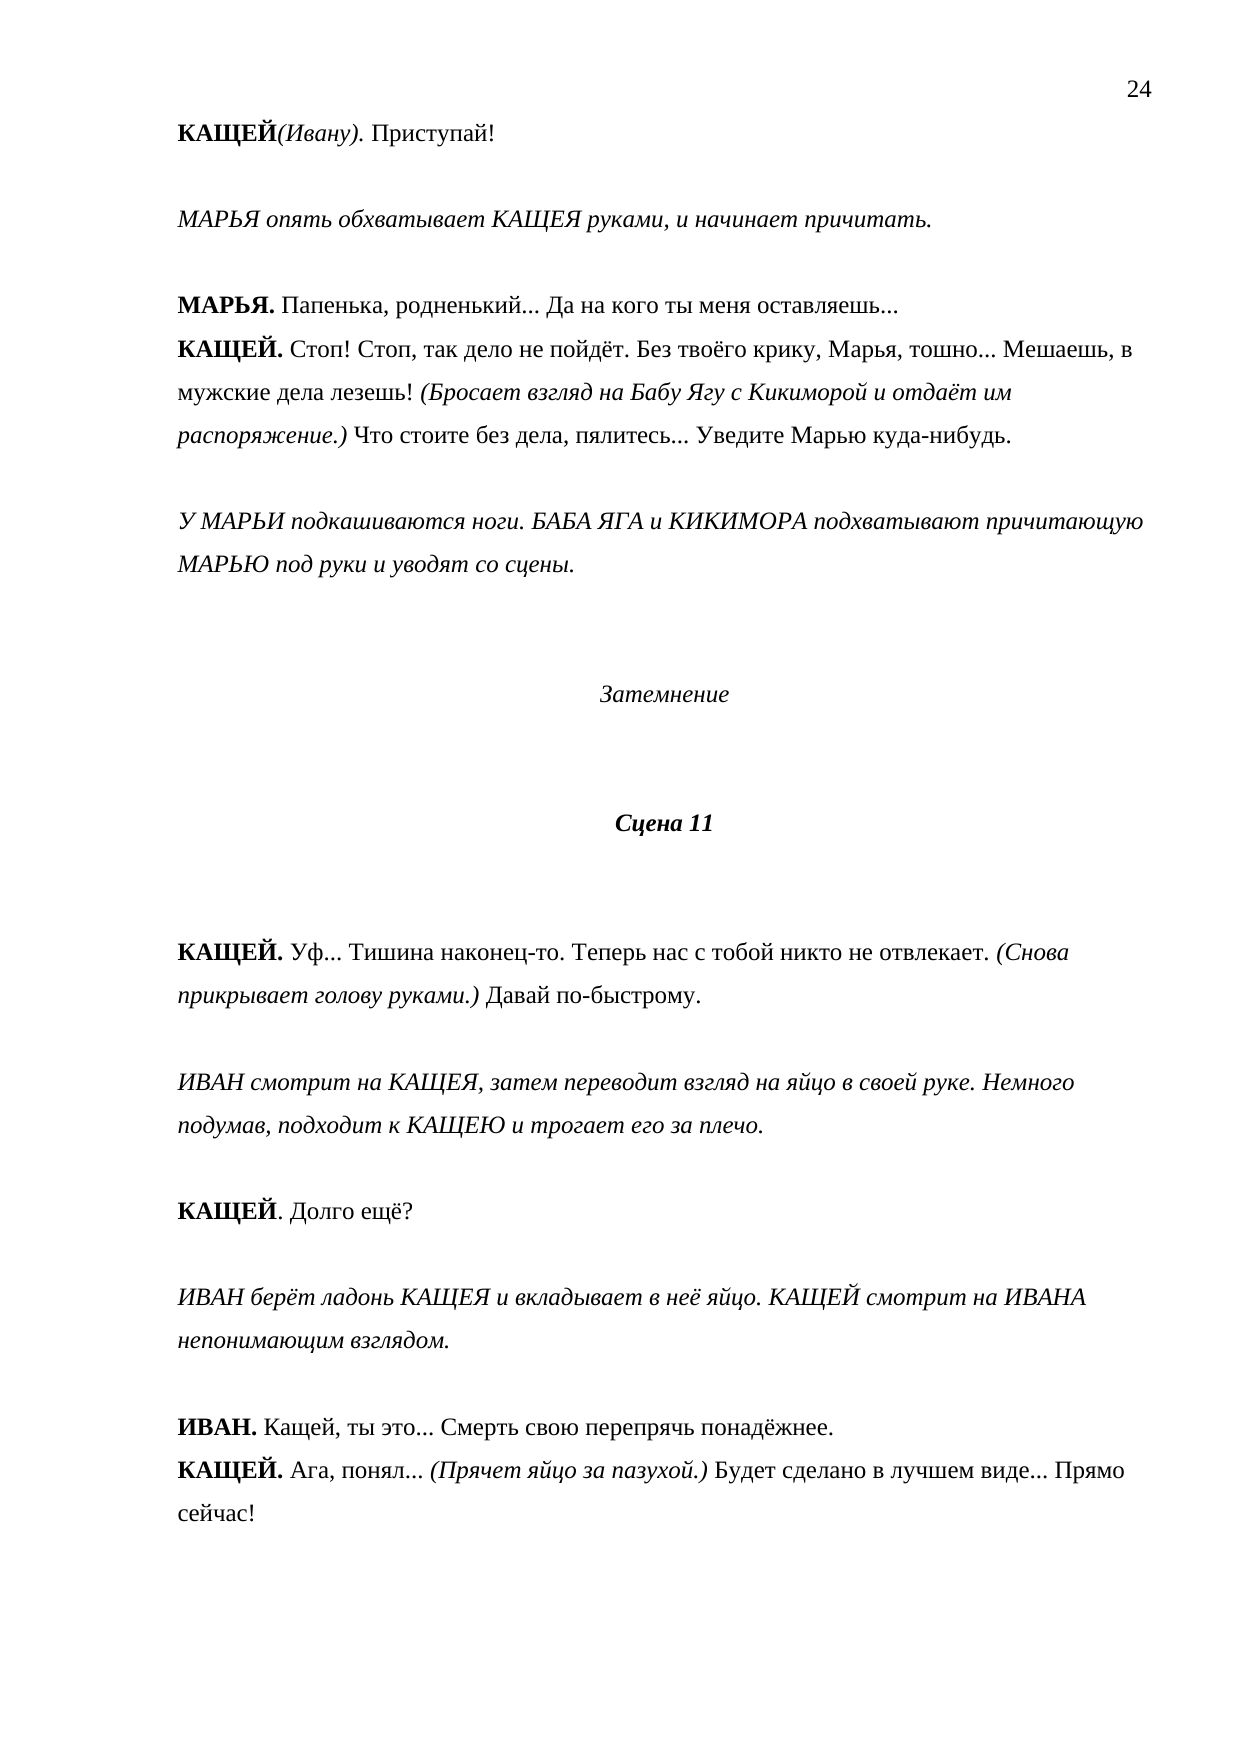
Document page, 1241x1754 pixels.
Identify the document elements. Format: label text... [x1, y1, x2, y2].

text КАЩЕЙ. Ага, понял... (Прячет яйцо за пазухой.) Будет сделано в лучшем виде... Прямо сейчас! [177, 1455, 1152, 1527]
text КАЩЕЙ. Уф... Тишина наконец-то. Теперь нас с тобой никто не отвлекает. (Снова прикрывает голову руками.) Давай по-быстрому. [177, 937, 1152, 1009]
text КАЩЕЙ(Ивану). Приступай! [177, 118, 1152, 147]
text КАЩЕЙ. Стоп! Стоп, так дело не пойдёт. Без твоёго крику, Марья, тошно... Мешаешь, в мужские дела лезешь! (Бросает взгляд на Бабу Ягу с Кикиморой и отдаёт им распоряжение.) Что стоите без дела, пялитесь... Уведите Марью куда-нибудь. [177, 334, 1152, 449]
text МАРЬЯ опять обхватывает КАЩЕЯ руками, и начинает причитать. [177, 204, 1152, 233]
text Затемнение [177, 679, 1152, 707]
text ИВАН берёт ладонь КАЩЕЯ и вкладывает в неё яйцо. КАЩЕЙ смотрит на ИВАНА непонимающим взглядом. [177, 1282, 1152, 1354]
text Сцена 11 [177, 808, 1152, 837]
text КАЩЕЙ. Долго ещё? [177, 1196, 1152, 1225]
text МАРЬЯ. Папенька, родненький... Да на кого ты меня оставляешь... [177, 291, 1152, 319]
text У МАРЬИ подкашиваются ноги. БАБА ЯГА и КИКИМОРА подхватывают причитающую МАРЬЮ под руки и уводят со сцены. [177, 506, 1152, 578]
text ИВАН смотрит на КАЩЕЯ, затем переводит взгляд на яйцо в своей руке. Немного подумав, подходит к КАЩЕЮ и трогает его за плечо. [177, 1067, 1152, 1139]
text ИВАН. Кащей, ты это... Смерть свою перепрячь понадёжнее. [177, 1412, 1152, 1441]
